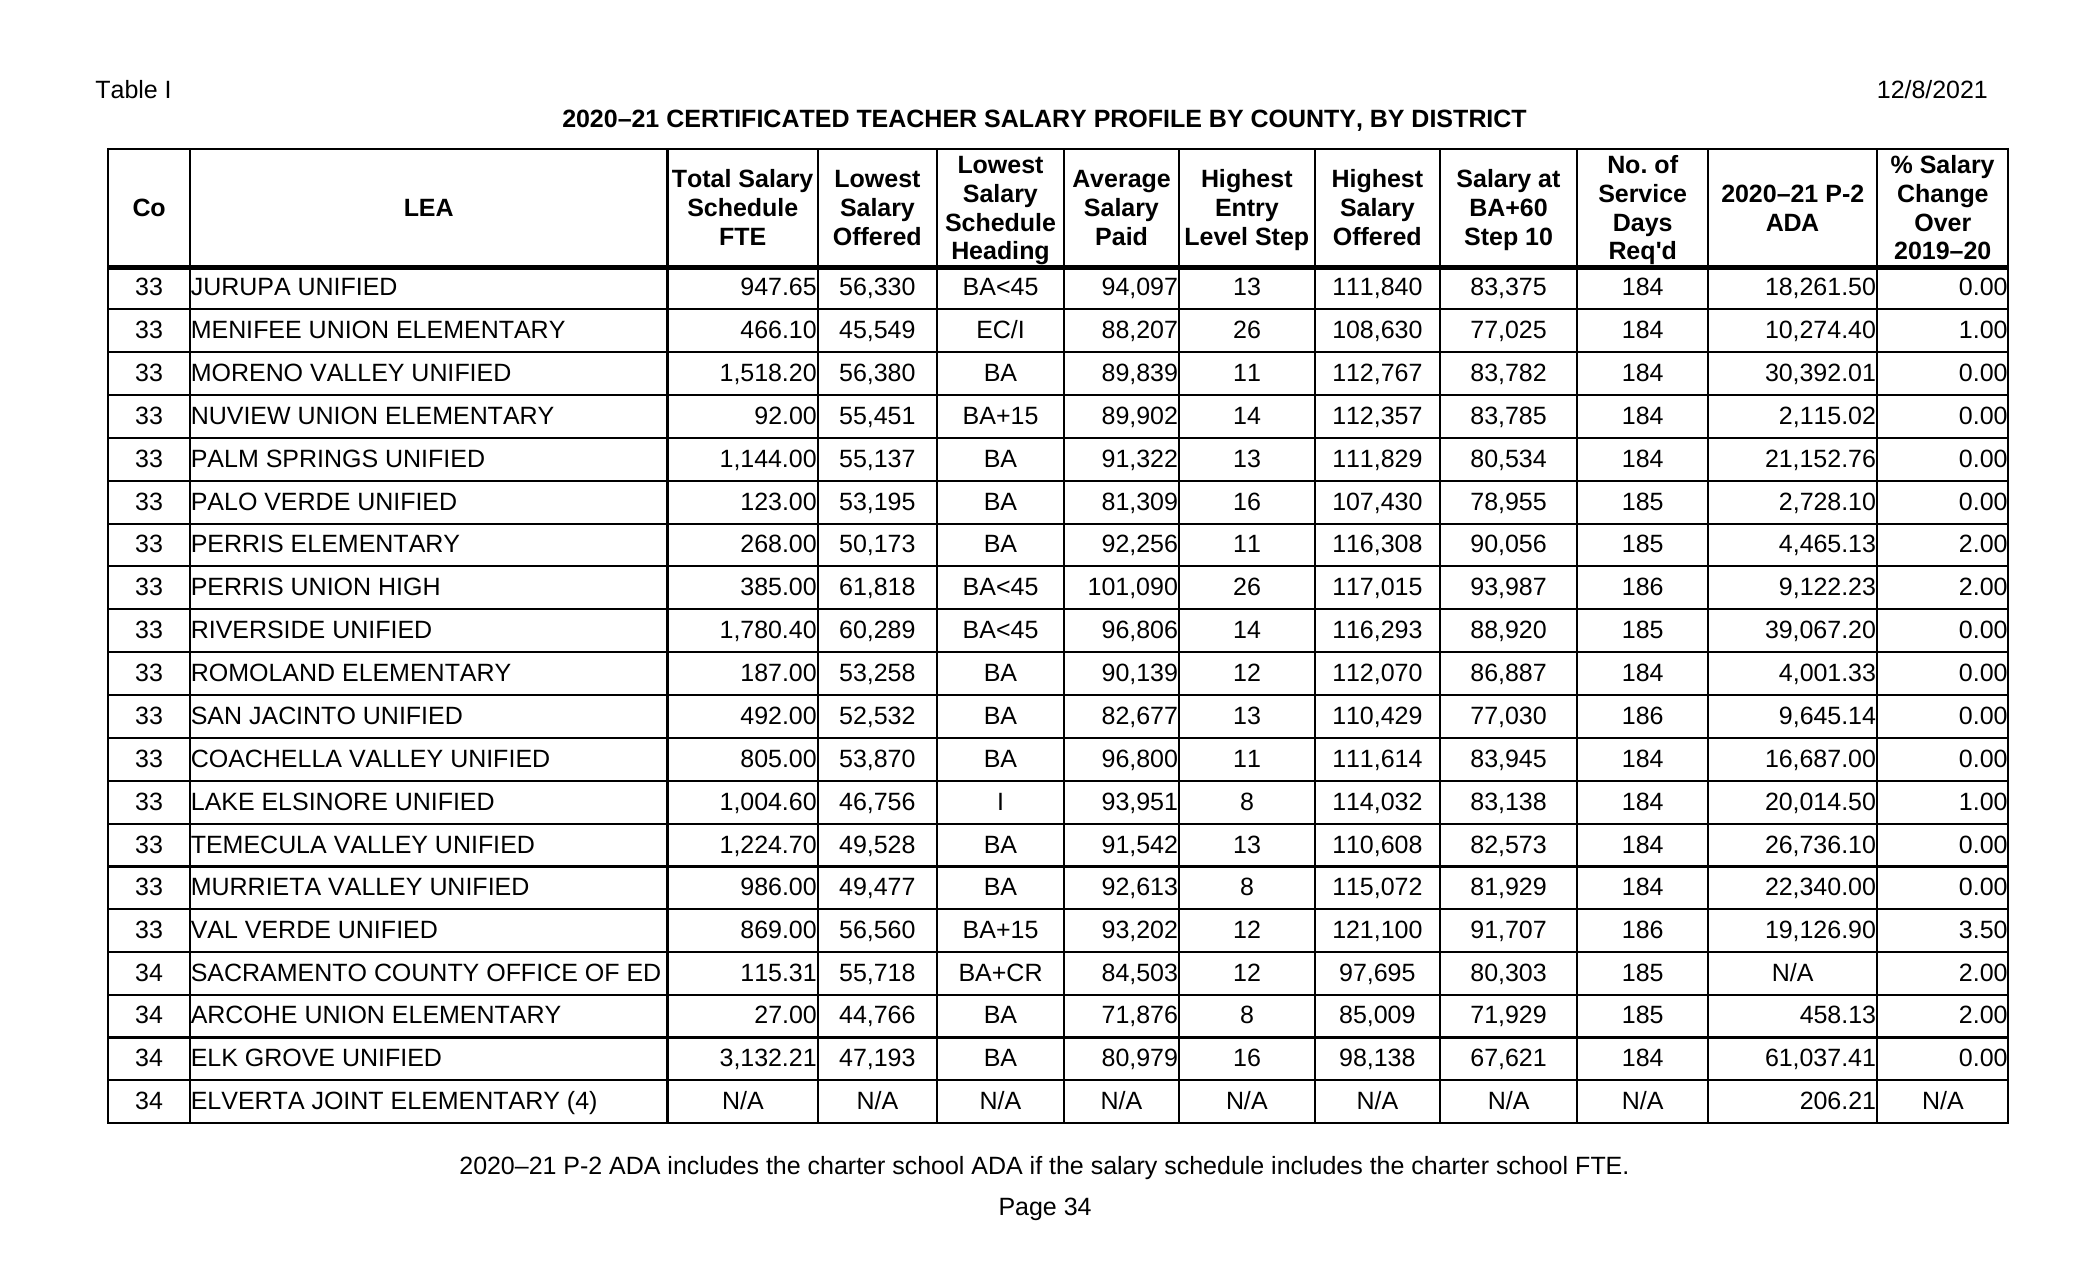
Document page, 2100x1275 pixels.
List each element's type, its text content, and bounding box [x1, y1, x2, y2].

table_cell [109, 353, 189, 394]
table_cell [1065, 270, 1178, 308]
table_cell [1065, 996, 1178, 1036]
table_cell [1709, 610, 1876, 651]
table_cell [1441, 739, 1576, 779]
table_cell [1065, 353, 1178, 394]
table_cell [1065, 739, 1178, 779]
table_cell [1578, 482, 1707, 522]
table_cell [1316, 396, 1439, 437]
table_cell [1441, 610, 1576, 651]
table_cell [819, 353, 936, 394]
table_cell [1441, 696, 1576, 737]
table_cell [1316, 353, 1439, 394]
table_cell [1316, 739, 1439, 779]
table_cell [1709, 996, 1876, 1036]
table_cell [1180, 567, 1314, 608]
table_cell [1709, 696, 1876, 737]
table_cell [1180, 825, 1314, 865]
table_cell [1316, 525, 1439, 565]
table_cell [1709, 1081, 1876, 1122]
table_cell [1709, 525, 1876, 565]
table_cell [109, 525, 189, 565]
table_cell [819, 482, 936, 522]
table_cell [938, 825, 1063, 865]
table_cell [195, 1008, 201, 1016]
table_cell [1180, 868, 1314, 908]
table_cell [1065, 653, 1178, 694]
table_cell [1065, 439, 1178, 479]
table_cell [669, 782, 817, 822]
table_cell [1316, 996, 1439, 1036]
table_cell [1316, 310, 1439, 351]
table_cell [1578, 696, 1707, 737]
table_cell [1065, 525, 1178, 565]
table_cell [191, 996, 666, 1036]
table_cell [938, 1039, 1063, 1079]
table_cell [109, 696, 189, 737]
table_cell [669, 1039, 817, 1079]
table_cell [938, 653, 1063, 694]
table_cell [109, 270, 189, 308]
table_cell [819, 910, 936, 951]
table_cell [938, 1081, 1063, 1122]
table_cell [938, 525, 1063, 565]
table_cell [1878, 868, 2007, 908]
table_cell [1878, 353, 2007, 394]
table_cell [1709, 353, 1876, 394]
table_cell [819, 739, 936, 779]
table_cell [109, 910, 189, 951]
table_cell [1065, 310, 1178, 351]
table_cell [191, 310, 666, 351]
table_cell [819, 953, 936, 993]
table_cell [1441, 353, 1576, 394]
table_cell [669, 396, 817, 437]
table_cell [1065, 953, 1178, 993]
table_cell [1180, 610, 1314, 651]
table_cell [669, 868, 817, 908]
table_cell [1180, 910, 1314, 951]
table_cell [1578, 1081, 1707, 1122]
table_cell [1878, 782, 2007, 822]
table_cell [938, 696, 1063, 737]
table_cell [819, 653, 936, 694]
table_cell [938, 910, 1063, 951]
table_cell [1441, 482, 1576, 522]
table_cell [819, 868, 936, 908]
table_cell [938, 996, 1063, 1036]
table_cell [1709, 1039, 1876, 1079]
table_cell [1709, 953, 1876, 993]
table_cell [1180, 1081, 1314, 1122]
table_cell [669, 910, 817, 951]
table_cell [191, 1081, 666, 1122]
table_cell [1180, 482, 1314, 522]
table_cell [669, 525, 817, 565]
table_header No. of Service Days Req'd [1578, 150, 1707, 265]
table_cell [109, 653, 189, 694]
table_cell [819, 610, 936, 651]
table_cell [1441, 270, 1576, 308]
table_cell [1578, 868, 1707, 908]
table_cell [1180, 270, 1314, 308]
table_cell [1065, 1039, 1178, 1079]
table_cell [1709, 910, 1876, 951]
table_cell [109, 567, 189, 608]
table_header Highest Entry Level Step [1180, 150, 1314, 265]
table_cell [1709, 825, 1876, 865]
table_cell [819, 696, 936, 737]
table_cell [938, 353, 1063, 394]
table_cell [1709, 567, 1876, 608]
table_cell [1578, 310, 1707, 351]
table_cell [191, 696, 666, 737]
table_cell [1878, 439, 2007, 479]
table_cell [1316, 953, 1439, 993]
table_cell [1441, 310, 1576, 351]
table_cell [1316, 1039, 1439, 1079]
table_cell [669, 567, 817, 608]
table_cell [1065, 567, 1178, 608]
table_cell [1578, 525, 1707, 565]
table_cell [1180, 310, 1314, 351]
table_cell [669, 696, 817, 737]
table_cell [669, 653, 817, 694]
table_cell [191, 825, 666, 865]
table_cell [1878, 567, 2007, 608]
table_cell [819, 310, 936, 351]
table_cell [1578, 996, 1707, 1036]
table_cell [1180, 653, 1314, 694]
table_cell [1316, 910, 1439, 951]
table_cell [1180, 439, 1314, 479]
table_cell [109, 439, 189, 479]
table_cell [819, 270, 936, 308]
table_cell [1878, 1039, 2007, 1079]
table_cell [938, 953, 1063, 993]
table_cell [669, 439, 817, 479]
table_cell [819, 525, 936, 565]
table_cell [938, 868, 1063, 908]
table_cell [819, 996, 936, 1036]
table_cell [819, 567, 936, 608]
table_header Average Salary Paid [1065, 150, 1178, 265]
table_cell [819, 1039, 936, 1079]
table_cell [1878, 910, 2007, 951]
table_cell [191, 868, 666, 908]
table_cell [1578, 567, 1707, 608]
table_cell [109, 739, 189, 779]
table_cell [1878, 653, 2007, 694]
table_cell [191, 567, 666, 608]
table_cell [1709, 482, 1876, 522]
table_header % Salary Change Over 2019–20 [1878, 150, 2007, 265]
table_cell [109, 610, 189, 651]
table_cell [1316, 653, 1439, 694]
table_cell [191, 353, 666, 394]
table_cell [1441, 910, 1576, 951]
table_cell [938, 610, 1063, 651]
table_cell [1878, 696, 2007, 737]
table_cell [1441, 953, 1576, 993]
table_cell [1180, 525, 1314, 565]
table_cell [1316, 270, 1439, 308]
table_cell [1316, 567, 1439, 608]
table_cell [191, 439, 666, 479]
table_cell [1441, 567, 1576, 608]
table_header Total Salary Schedule FTE [669, 150, 817, 265]
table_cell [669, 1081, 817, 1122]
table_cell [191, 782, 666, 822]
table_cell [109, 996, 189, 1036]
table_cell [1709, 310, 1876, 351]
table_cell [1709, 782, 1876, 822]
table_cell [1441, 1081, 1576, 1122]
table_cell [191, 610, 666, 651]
table_header Lowest Salary ScheduleHeading [938, 150, 1063, 265]
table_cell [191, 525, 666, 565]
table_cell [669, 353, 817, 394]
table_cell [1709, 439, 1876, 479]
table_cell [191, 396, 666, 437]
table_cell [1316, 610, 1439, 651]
table_header Highest Salary Offered [1316, 150, 1439, 265]
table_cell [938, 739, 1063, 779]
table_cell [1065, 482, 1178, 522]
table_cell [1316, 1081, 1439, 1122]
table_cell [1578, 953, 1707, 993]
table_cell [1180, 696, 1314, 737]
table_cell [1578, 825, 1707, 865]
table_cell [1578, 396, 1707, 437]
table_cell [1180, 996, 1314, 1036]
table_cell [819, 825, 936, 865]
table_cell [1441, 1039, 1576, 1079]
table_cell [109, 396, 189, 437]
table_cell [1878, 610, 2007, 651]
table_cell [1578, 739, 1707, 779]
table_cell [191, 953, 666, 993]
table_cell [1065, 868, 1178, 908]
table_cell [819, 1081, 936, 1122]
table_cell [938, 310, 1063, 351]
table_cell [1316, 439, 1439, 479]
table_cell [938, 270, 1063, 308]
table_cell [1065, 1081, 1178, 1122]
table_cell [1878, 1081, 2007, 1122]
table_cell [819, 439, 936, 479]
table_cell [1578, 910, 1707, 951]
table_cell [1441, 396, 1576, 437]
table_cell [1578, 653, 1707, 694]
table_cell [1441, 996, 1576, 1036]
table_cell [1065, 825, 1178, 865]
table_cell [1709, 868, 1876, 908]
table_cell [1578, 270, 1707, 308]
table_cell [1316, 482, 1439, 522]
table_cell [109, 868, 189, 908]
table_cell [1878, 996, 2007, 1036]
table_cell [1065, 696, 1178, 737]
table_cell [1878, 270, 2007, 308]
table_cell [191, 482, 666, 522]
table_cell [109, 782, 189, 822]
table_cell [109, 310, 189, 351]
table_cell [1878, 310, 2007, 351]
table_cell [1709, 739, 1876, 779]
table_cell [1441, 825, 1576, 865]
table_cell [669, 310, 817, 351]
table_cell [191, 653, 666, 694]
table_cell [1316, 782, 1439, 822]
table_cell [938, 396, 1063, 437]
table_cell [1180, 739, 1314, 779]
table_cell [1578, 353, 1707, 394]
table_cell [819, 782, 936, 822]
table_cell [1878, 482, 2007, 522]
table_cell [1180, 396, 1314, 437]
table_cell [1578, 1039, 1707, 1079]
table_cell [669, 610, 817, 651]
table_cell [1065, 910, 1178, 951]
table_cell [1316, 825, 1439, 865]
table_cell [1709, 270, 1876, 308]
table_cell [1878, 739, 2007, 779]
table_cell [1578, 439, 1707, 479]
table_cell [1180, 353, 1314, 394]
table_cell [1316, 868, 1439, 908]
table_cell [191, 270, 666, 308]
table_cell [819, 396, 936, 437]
table_header Co [109, 150, 189, 265]
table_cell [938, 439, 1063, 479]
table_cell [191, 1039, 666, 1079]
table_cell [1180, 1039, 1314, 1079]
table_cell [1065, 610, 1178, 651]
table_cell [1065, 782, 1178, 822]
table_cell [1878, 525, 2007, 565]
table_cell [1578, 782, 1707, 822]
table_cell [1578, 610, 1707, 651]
table_header 2020–21 P-2 ADA [1709, 150, 1876, 265]
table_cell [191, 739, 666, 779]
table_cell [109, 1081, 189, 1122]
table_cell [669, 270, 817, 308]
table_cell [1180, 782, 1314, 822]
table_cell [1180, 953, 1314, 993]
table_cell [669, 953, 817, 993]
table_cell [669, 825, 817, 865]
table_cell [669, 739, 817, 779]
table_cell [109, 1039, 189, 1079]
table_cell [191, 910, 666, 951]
table_header Salary at BA+60 Step 10 [1441, 150, 1576, 265]
table_header Lowest Salary Offered [819, 150, 936, 265]
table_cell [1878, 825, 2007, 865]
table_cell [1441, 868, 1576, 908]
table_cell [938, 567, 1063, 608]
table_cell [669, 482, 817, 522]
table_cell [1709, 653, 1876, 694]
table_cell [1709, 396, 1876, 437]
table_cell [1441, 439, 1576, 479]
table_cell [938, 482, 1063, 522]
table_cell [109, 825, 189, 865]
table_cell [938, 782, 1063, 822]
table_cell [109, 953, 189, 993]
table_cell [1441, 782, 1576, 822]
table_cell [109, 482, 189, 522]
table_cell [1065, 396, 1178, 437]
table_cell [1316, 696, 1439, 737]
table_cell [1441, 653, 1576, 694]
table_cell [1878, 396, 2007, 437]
table_header LEA [191, 150, 666, 265]
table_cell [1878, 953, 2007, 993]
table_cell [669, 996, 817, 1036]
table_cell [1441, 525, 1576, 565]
